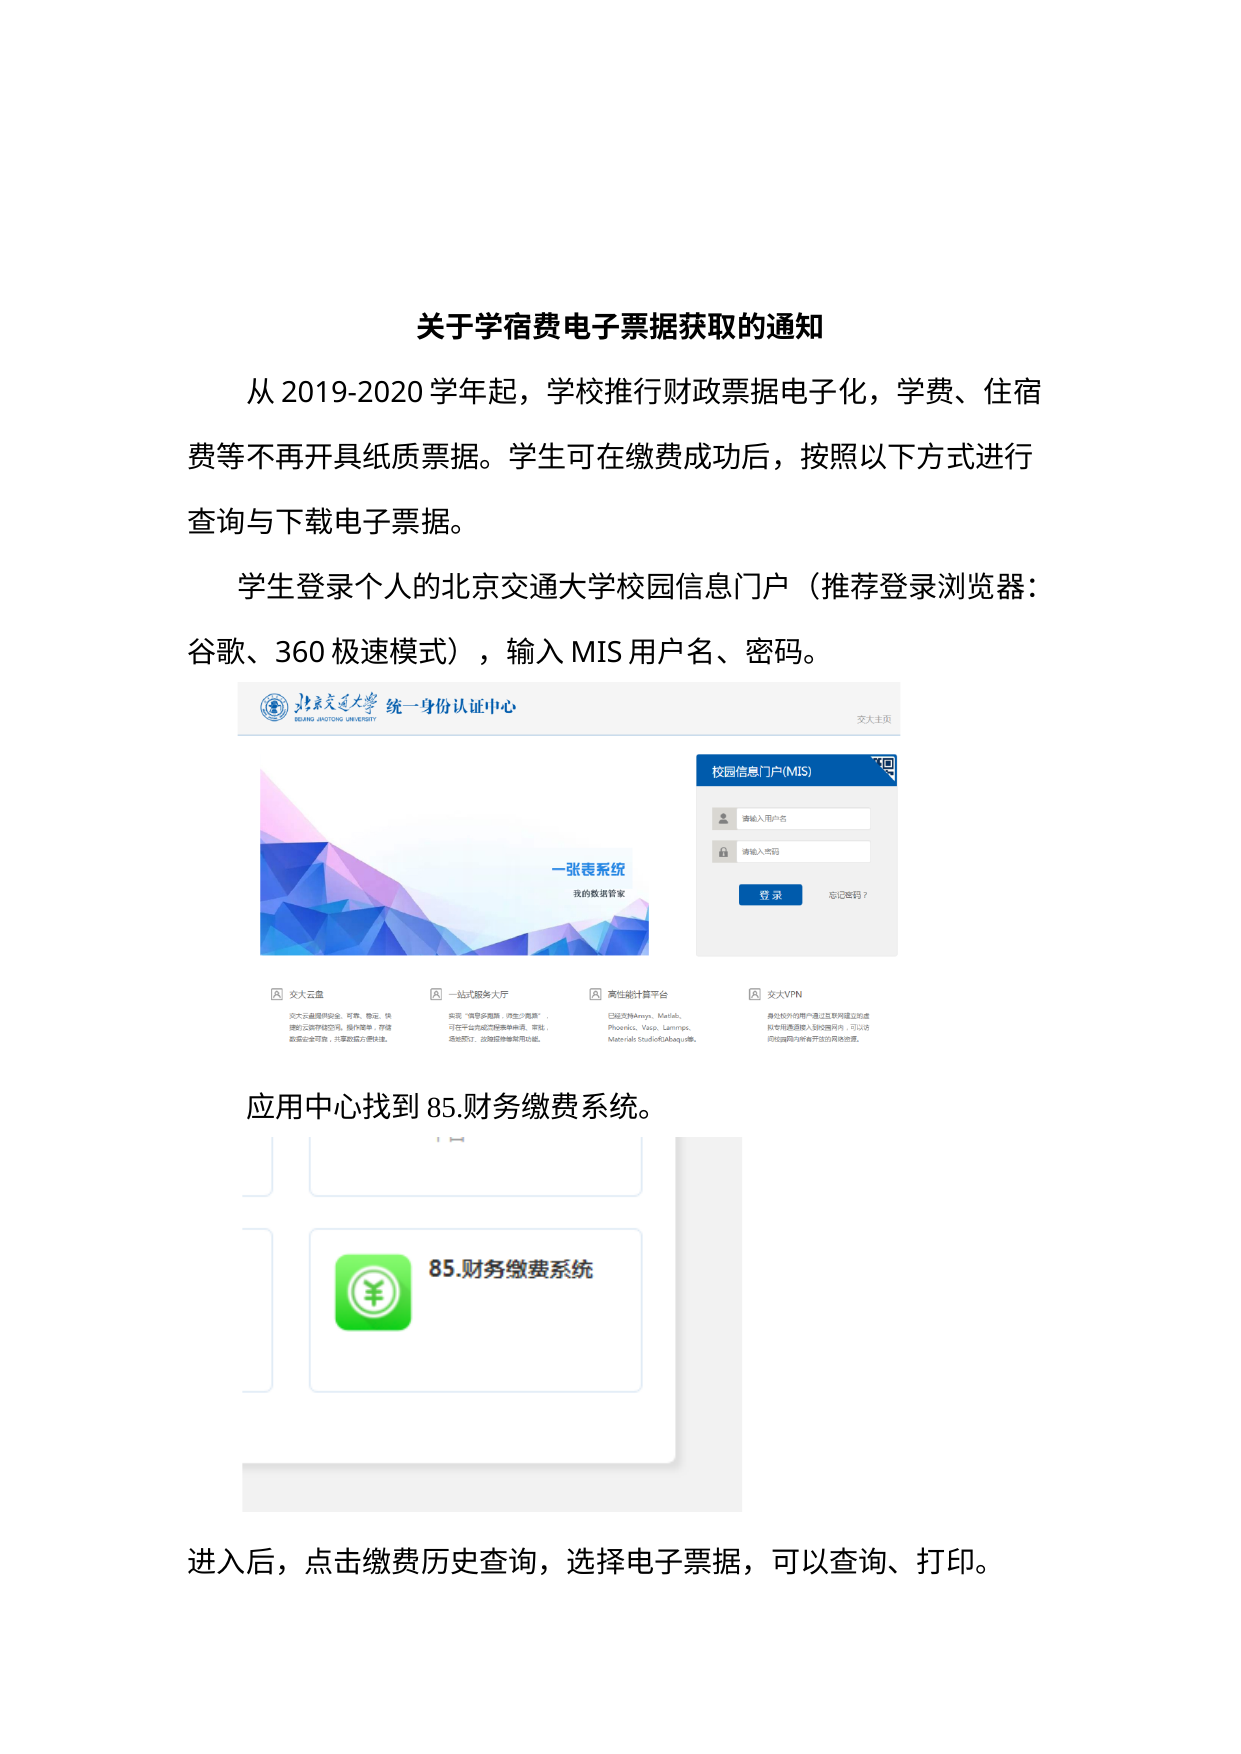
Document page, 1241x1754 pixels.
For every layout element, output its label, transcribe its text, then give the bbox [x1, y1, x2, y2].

text 应用中心找到85.财务缴费系统。 [187, 1072, 1053, 1137]
text 学生登录个人的北京交通大学校园信息门户（推荐登录浏览器：谷歌、360极速模式），输入MIS用户名、密码。 [187, 552, 1053, 682]
picture [237, 682, 901, 1046]
text 从2019-2020学年起，学校推行财政票据电子化，学费、住宿费等不再开具纸质票据。学生可在缴费成功后，按照以下方式进行查询与下载电子票据。 [187, 357, 1053, 552]
picture [242, 1137, 743, 1512]
text 进入后，点击缴费历史查询，选择电子票据，可以查询、打印。 [187, 1527, 1053, 1592]
text 关于学宿费电子票据获取的通知 [187, 292, 1053, 357]
